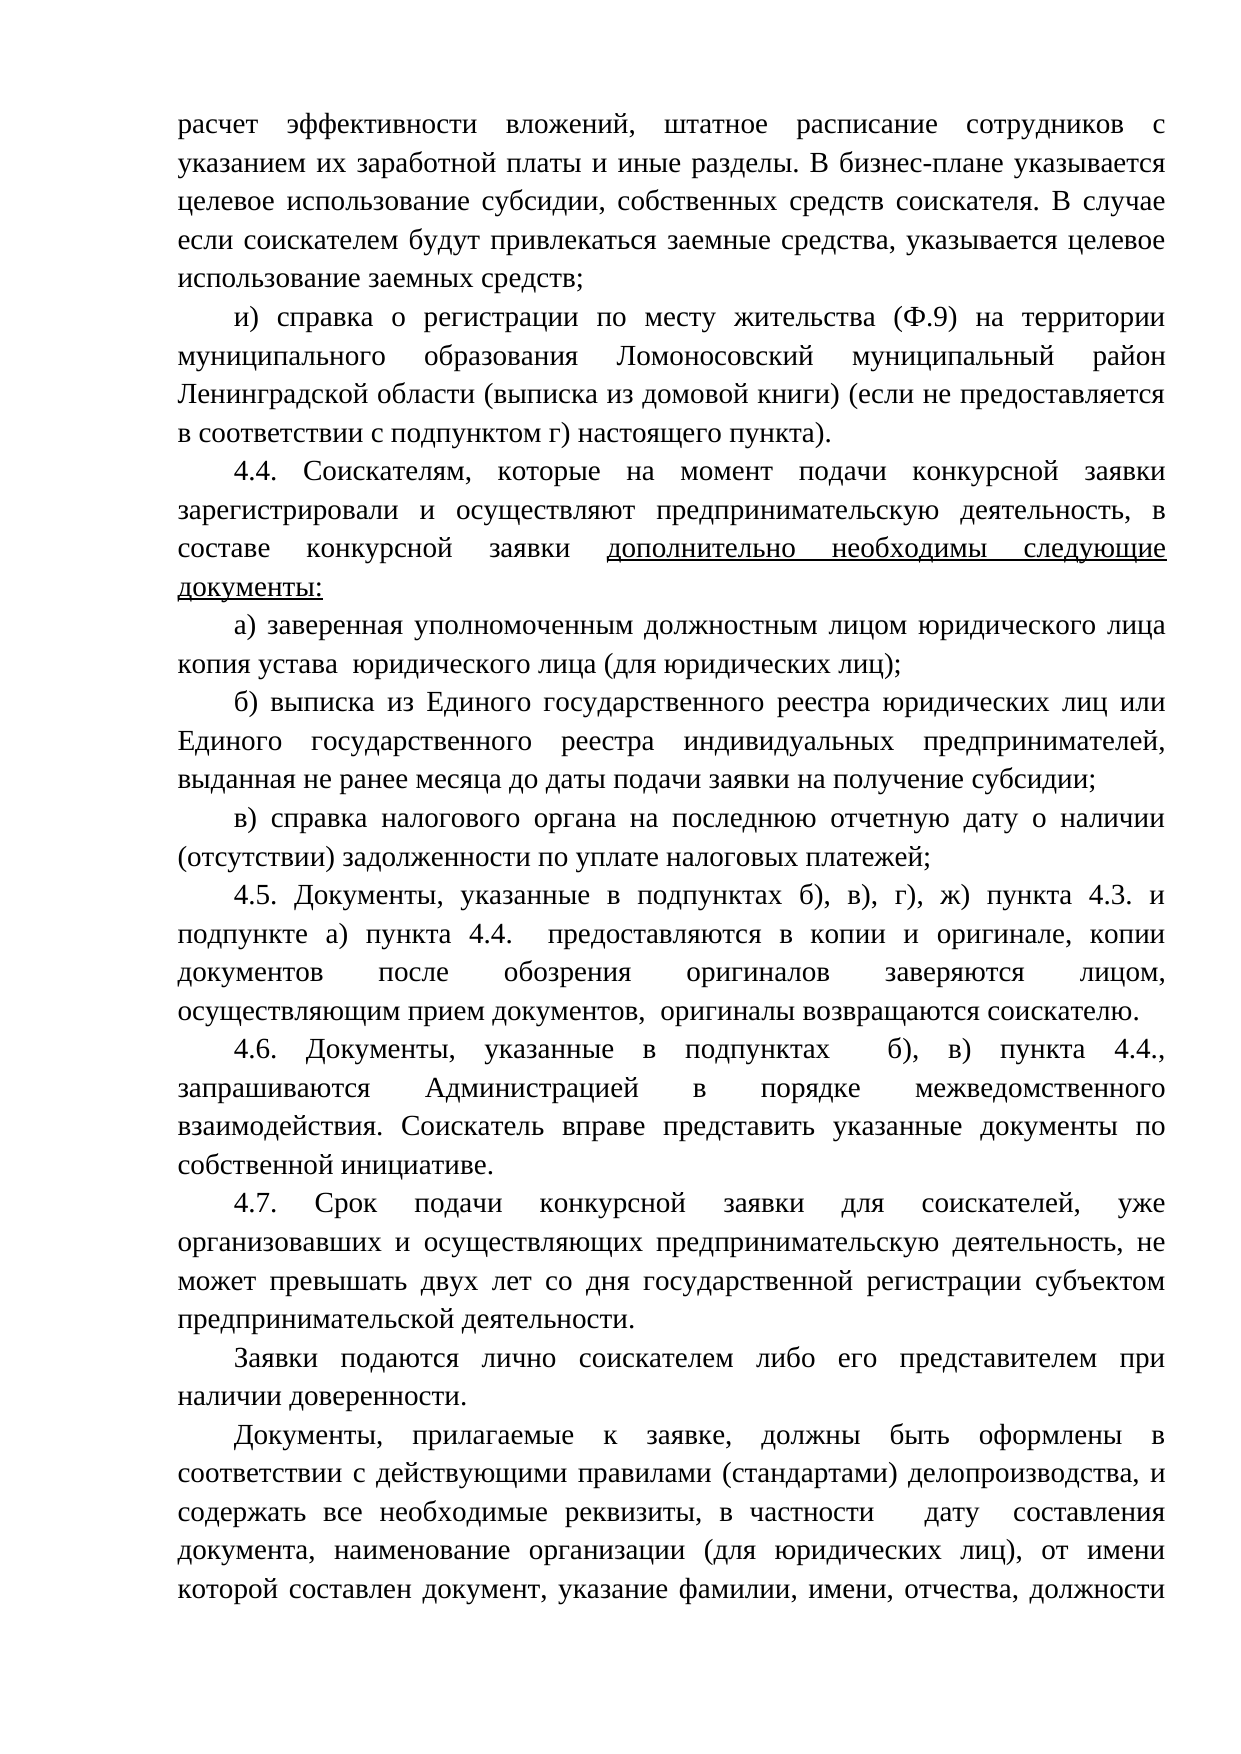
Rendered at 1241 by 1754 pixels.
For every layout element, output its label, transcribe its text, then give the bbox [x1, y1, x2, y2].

text 4.4. Соискателям, которые на момент подачи конкурсной заявки зарегистрировали и осуществляют предпринимательскую деятельность, в составе конкурсной заявки дополнительно необходимы следующие документы: [177, 453, 1166, 602]
text 4.5. Документы, указанные в подпунктах б), в), г), ж) пункта 4.3. и подпункте а) пункта 4.4. предоставляются в копии и оригинале, копии документов после обозрения оригиналов заверяются лицом, осуществляющим прием документов, оригиналы возвращаются соискателю. [177, 877, 1166, 1026]
text в) справка налогового органа на последнюю отчетную дату о наличии (отсутствии) задолженности по уплате налоговых платежей; [177, 800, 1166, 872]
text и) справка о регистрации по месту жительства (Ф.9) на территории муниципального образования Ломоносовский муниципальный район Ленинградской области (выписка из домовой книги) (если не предоставляется в соответствии с подпунктом г) настоящего пункта). [177, 299, 1166, 448]
text а) заверенная уполномоченным должностным лицом юридического лица копия устава юридического лица (для юридических лиц); [177, 607, 1166, 679]
text Заявки подаются лично соискателем либо его представителем при наличии доверенности. [177, 1340, 1166, 1412]
text 4.6. Документы, указанные в подпунктах б), в) пункта 4.4., запрашиваются Администрацией в порядке межведомственного взаимодействия. Соискатель вправе представить указанные документы по собственной инициативе. [177, 1031, 1166, 1181]
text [177, 1417, 1166, 1604]
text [177, 106, 1166, 294]
text б) выписка из Единого государственного реестра юридических лиц или Единого государственного реестра индивидуальных предпринимателей, выданная не ранее месяца до даты подачи заявки на получение субсидии; [177, 684, 1166, 795]
text 4.7. Срок подачи конкурсной заявки для соискателей, уже организовавших и осуществляющих предпринимательскую деятельность, не может превышать двух лет со дня государственной регистрации субъектом предпринимательской деятельности. [177, 1186, 1166, 1335]
